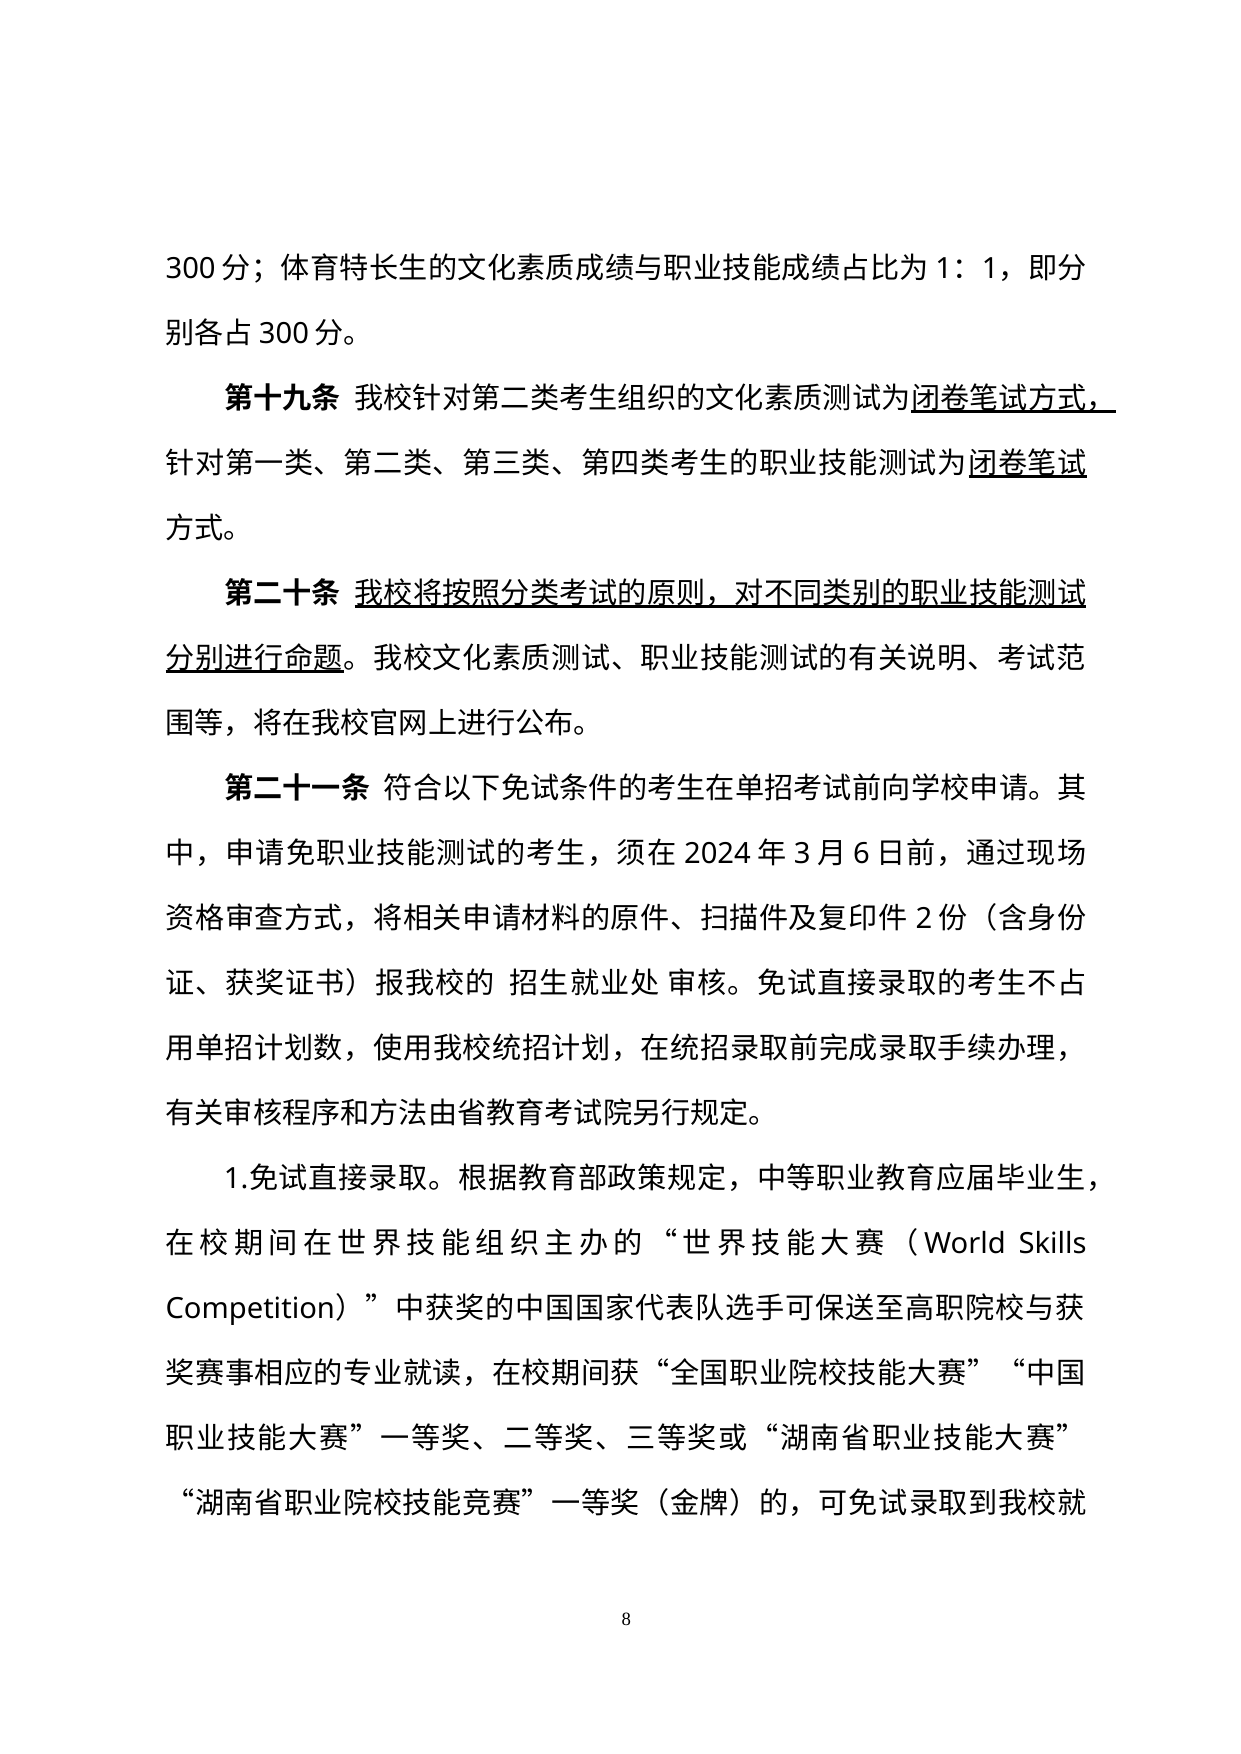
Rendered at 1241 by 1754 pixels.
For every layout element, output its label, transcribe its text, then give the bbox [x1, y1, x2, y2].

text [165, 233, 1087, 363]
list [165, 1143, 1087, 1533]
text 第二十条 我校将按照分类考试的原则，对不同类别的职业技能测试分别进行命题。我校文化素质测试、职业技能测试的有关说明、考试范围等，将在我校官网上进行公布。 [165, 558, 1087, 753]
text 第十九条 我校针对第二类考生组织的文化素质测试为闭卷笔试方式，针对第一类、第二类、第三类、第四类考生的职业技能测试为闭卷笔试方式。 [165, 363, 1087, 558]
list 第二十一条 符合以下免试条件的考生在单招考试前向学校申请。其中，申请免职业技能测试的考生，须在2024年3月6日前，通过现场资格审查方式，将相关申请材料的原件、扫描件及复印件2份（含身份证、获奖证书）报我校的 招生就业处 审核。免试直接录取的考生不占用单招计划数，使用我校统招计划，在统招录取前完成录取手续办理，有关审核程序和方法由省教育考试院另行规定。 [165, 753, 1087, 1143]
